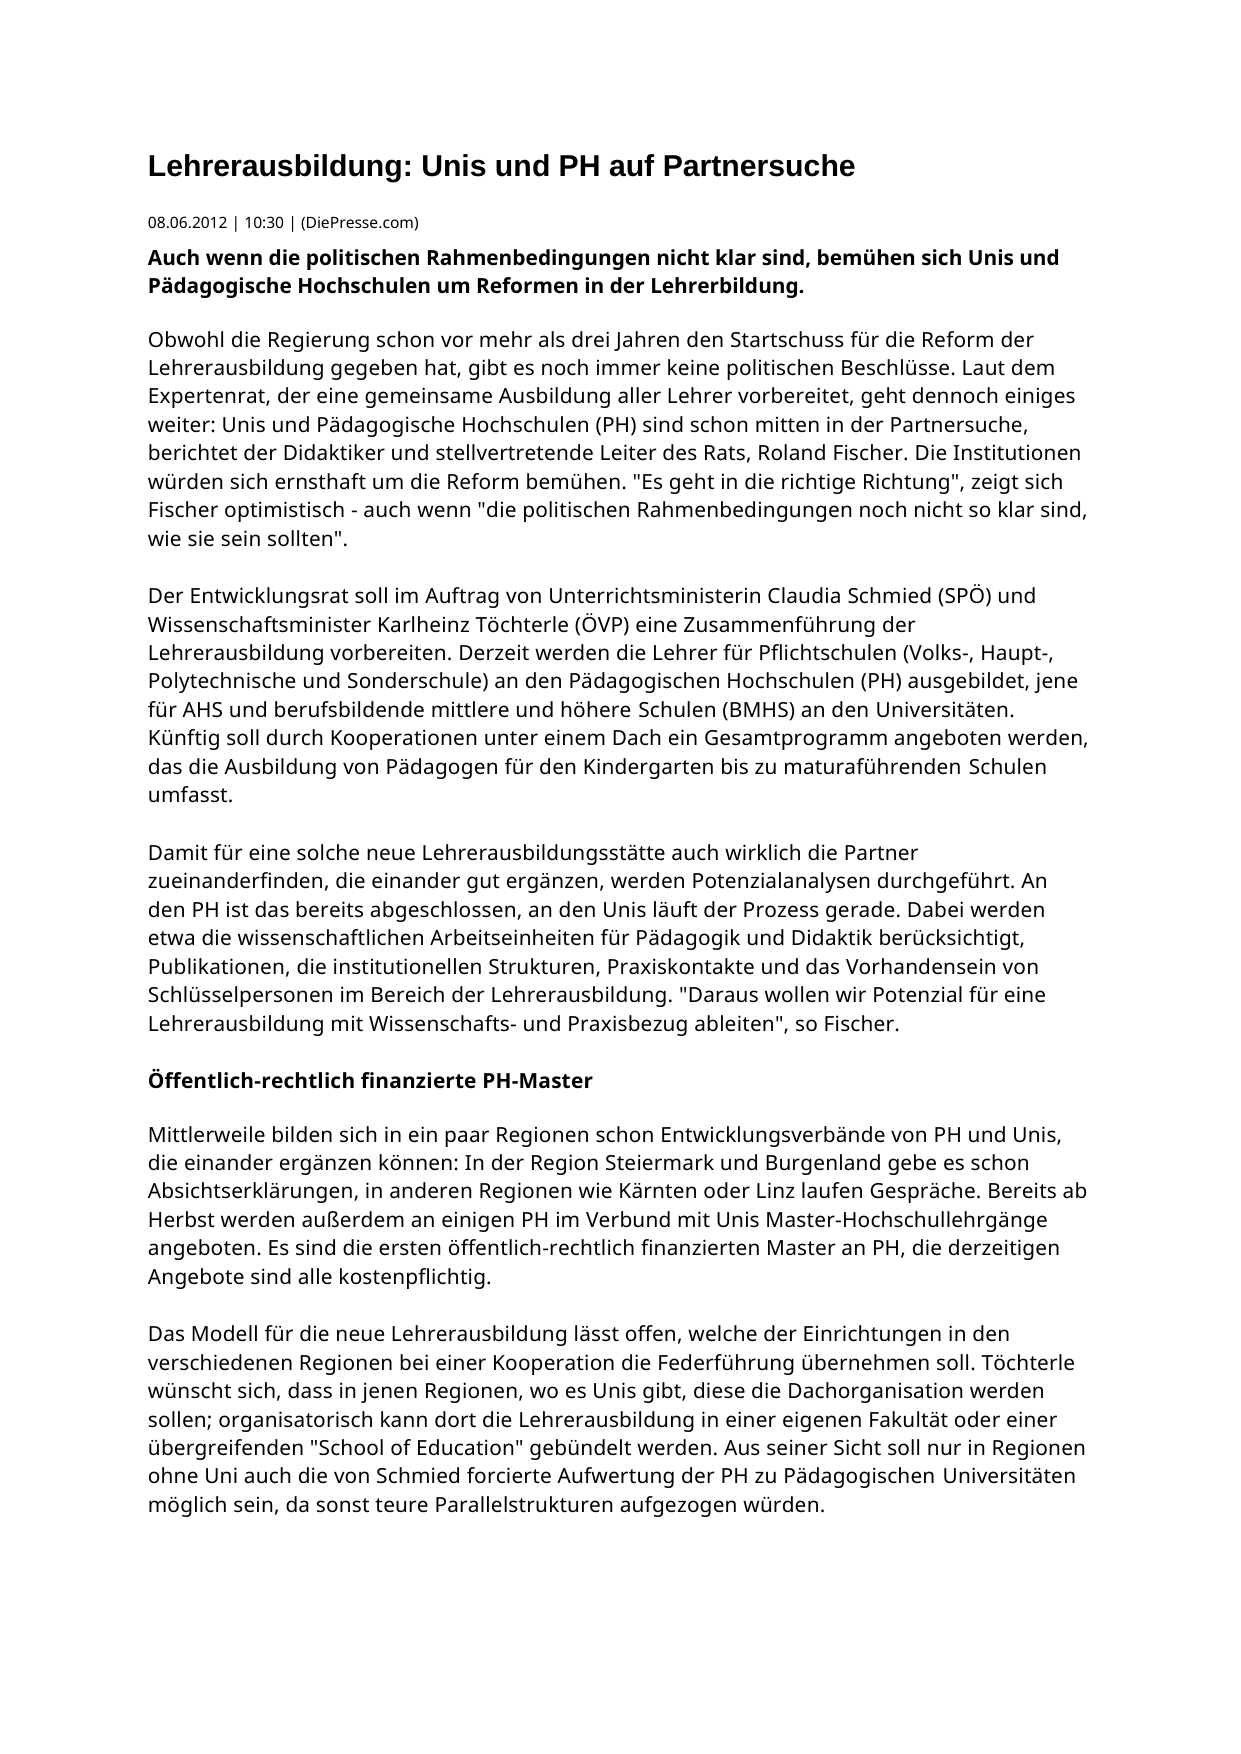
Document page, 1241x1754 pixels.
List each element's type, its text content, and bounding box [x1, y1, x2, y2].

text Öffentlich-rechtlich finanzierte PH-Master [148, 1066, 1093, 1095]
text Damit für eine solche neue Lehrerausbildungsstätte auch wirklich die Partner zueinanderfinden, die einander gut ergänzen, werden Potenzialanalysen durchgeführt. An den PH ist das bereits abgeschlossen, an den Unis läuft der Prozess gerade. Dabei werden etwa die wissenschaftlichen Arbeitseinheiten für Pädagogik und Didaktik berücksichtigt, Publikationen, die institutionellen Strukturen, Praxiskontakte und das Vorhandensein von Schlüsselpersonen im Bereich der Lehrerausbildung. "Daraus wollen wir Potenzial für eine Lehrerausbildung mit Wissenschafts- und Praxisbezug ableiten", so Fischer. [148, 838, 1093, 1037]
text 08.06.2012 | 10:30 | (DiePresse.com) [148, 212, 1093, 233]
text Mittlerweile bilden sich in ein paar Regionen schon Entwicklungsverbände von PH und Unis, die einander ergänzen können: In der Region Steiermark und Burgenland gebe es schon Absichtserklärungen, in anderen Regionen wie Kärnten oder Linz laufen Gespräche. Bereits ab Herbst werden außerdem an einigen PH im Verbund mit Unis Master-Hochschullehrgänge angeboten. Es sind die ersten öffentlich-rechtlich finanzierten Master an PH, die derzeitigen Angebote sind alle kostenpflichtig. [148, 1120, 1093, 1290]
text Der Entwicklungsrat soll im Auftrag von Unterrichtsministerin Claudia Schmied (SPÖ) und Wissenschaftsminister Karlheinz Töchterle (ÖVP) eine Zusammenführung der Lehrerausbildung vorbereiten. Derzeit werden die Lehrer für Pflichtschulen (Volks-, Haupt-, Polytechnische und Sonderschule) an den Pädagogischen Hochschulen (PH) ausgebildet, jene für AHS und berufsbildende mittlere und höhere Schulen (BMHS) an den Universitäten. Künftig soll durch Kooperationen unter einem Dach ein Gesamtprogramm angeboten werden, das die Ausbildung von Pädagogen für den Kindergarten bis zu maturaführenden Schulen umfasst. [148, 581, 1093, 809]
text Auch wenn die politischen Rahmenbedingungen nicht klar sind, bemühen sich Unis und Pädagogische Hochschulen um Reformen in der Lehrerbildung. [148, 243, 1093, 300]
text Lehrerausbildung: Unis und PH auf Partnersuche [148, 148, 1093, 182]
text Obwohl die Regierung schon vor mehr als drei Jahren den Startschuss für die Reform der Lehrerausbildung gegeben hat, gibt es noch immer keine politischen Beschlüsse. Laut dem Expertenrat, der eine gemeinsame Ausbildung aller Lehrer vorbereitet, geht dennoch einiges weiter: Unis und Pädagogische Hochschulen (PH) sind schon mitten in der Partnersuche, berichtet der Didaktiker und stellvertretende Leiter des Rats, Roland Fischer. Die Institutionen würden sich ernsthaft um die Reform bemühen. "Es geht in die richtige Richtung", zeigt sich Fischer optimistisch - auch wenn "die politischen Rahmenbedingungen noch nicht so klar sind, wie sie sein sollten". [148, 325, 1093, 552]
text Das Modell für die neue Lehrerausbildung lässt offen, welche der Einrichtungen in den verschiedenen Regionen bei einer Kooperation die Federführung übernehmen soll. Töchterle wünscht sich, dass in jenen Regionen, wo es Unis gibt, diese die Dachorganisation werden sollen; organisatorisch kann dort die Lehrerausbildung in einer eigenen Fakultät oder einer übergreifenden "School of Education" gebündelt werden. Aus seiner Sicht soll nur in Regionen ohne Uni auch die von Schmied forcierte Aufwertung der PH zu Pädagogischen Universitäten möglich sein, da sonst teure Parallelstrukturen aufgezogen würden. [148, 1319, 1093, 1518]
